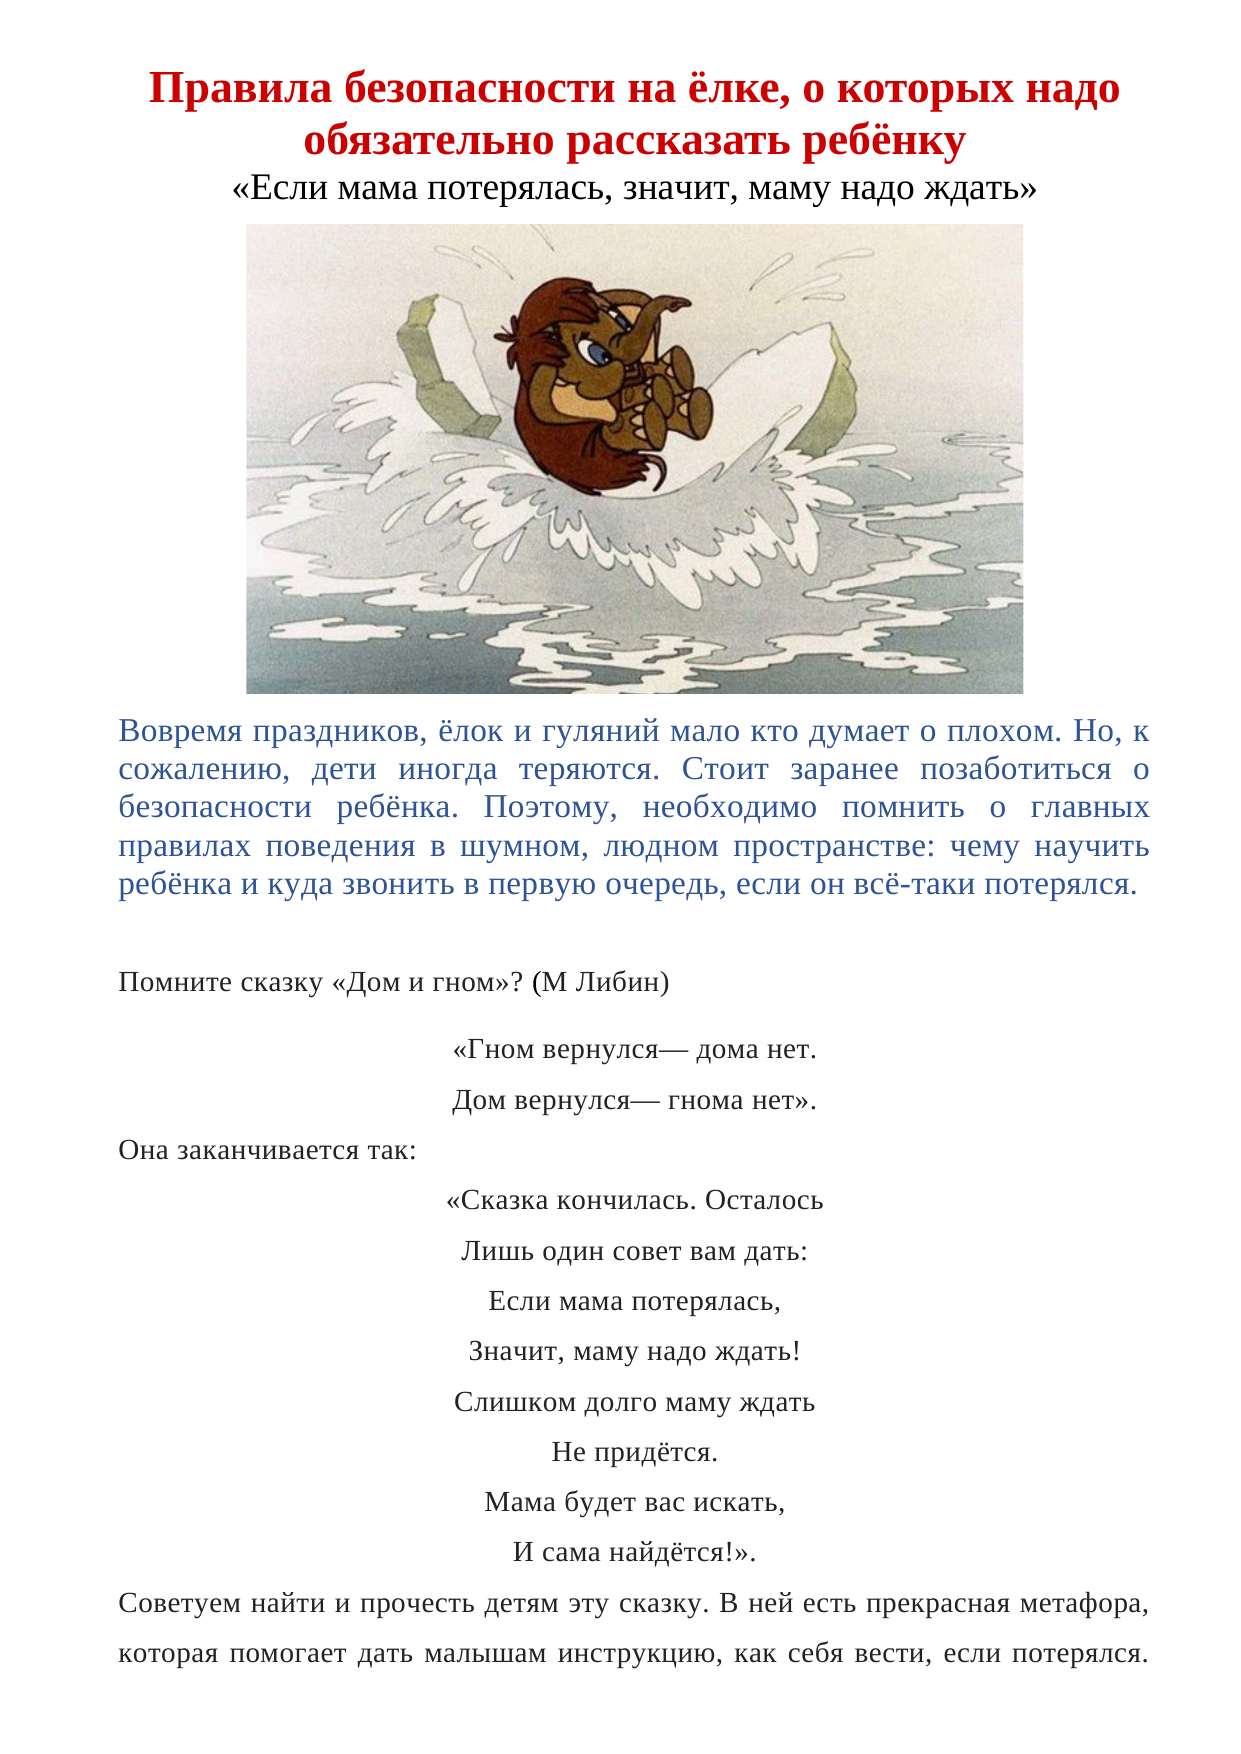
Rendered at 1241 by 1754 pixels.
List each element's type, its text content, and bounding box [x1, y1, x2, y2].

text И сама найдётся!». [118, 1534, 1152, 1568]
text Вовремя праздников, ёлок и гуляний мало кто думает о плохом. Но, к сожалению, дети иногда теряются. Стоит заранее позаботиться о безопасности ребёнка. Поэтому, необходимо помнить о главных правилах поведения в шумном, людном пространстве: чему научить ребёнка и куда звонить в первую очередь, если он всё-таки потерялся. [118, 710, 1152, 901]
text Правила безопасности на ёлке, о которых надо обязательно рассказать ребёнку [118, 59, 1152, 164]
picture [246, 224, 1024, 694]
text «Гном вернулся— дома нет. [118, 1031, 1152, 1065]
text Помните сказку «Дом и гном»? (М Либин) [118, 964, 1152, 997]
text Мама будет вас искать, [118, 1484, 1152, 1518]
text Дом вернулся— гнома нет». [118, 1082, 1152, 1115]
text Лишь один совет вам дать: [118, 1233, 1152, 1266]
text Если мама потерялась, [118, 1283, 1152, 1317]
text Не придётся. [118, 1434, 1152, 1467]
text «Сказка кончилась. Осталось [118, 1182, 1152, 1216]
text «Если мама потерялась, значит, маму надо ждать» [118, 164, 1152, 208]
text Она заканчивается так: [118, 1132, 1152, 1166]
text Значит, маму надо ждать! [118, 1333, 1152, 1367]
text Слишком долго маму ждать [118, 1384, 1152, 1417]
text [118, 1585, 1152, 1669]
